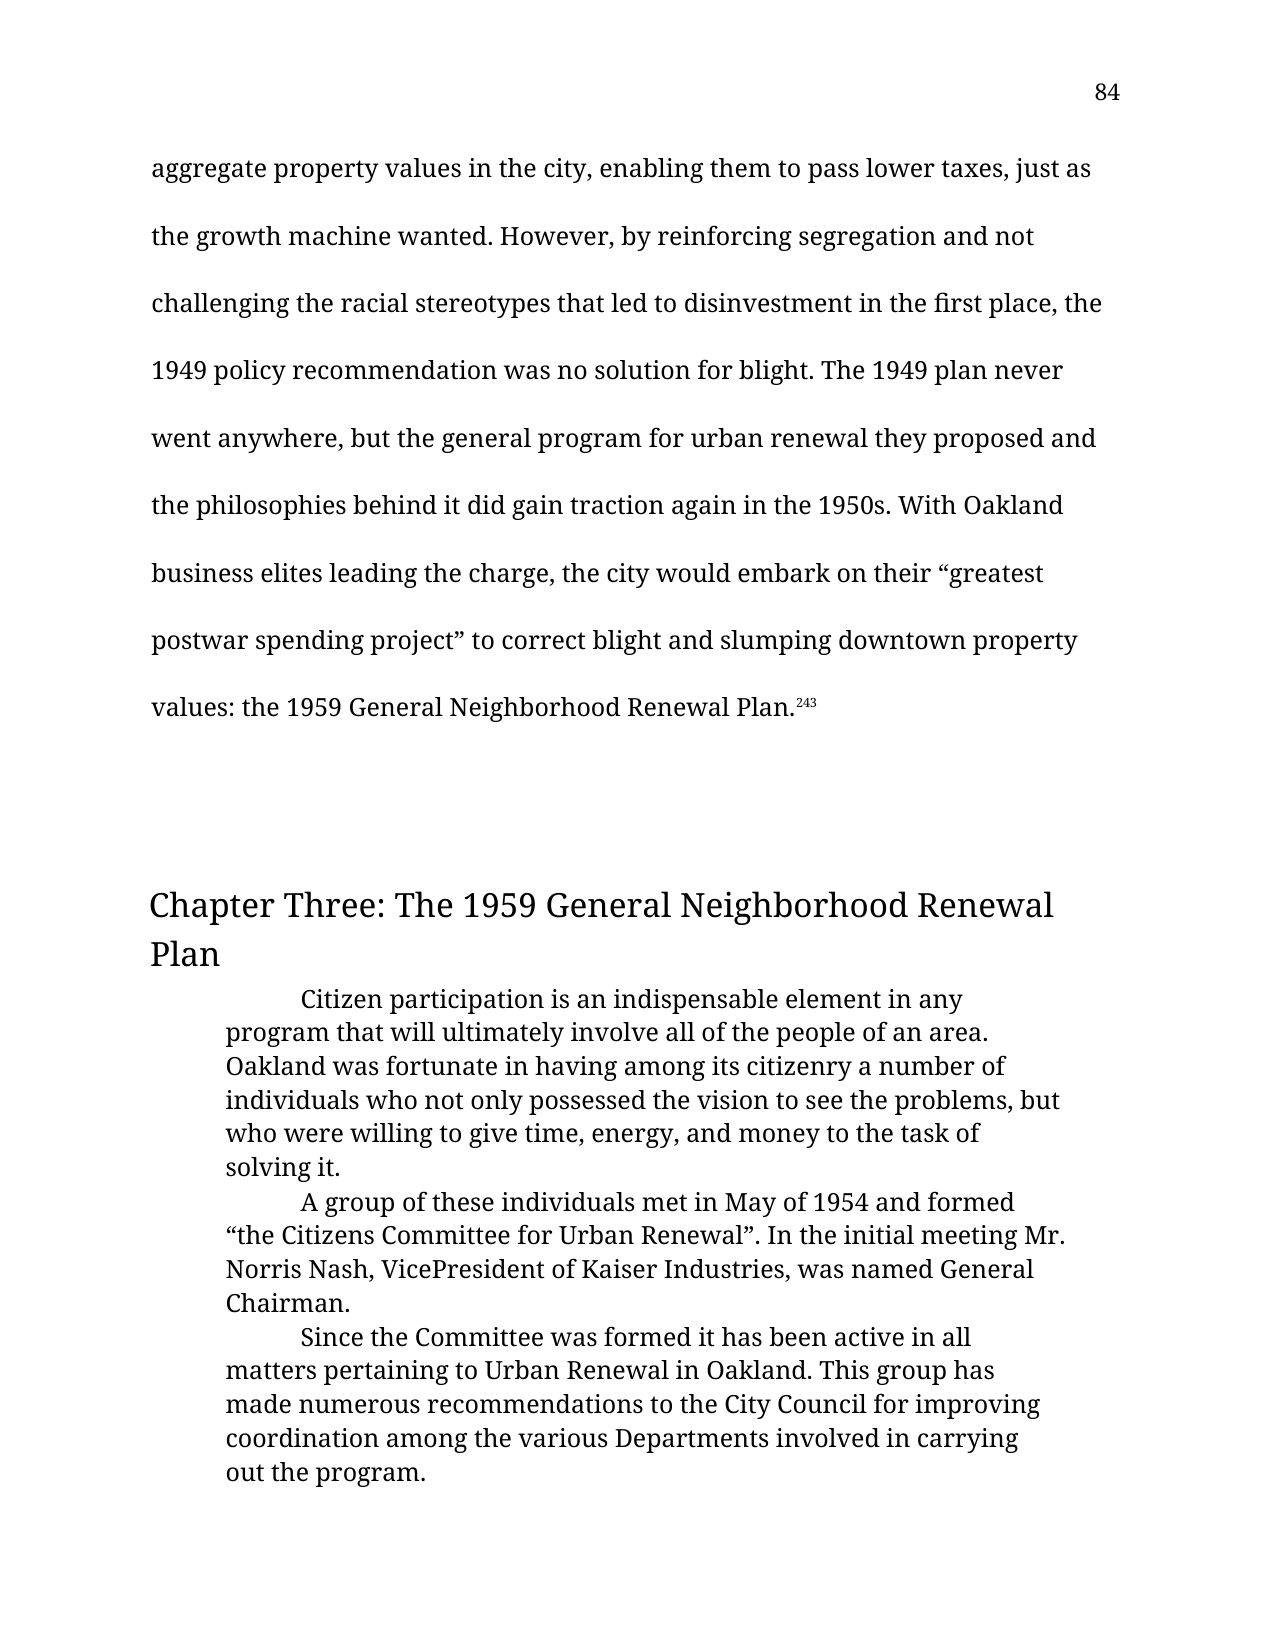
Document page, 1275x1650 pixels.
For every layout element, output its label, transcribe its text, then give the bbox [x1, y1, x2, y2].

subtitle Chapter Three: The 1959 General Neighborhood Renewal Plan [149, 881, 1126, 976]
text A group of these individuals met in May of 1954 and formed “the Citizens Committee for Urban Renewal”. In the initial meeting Mr. Norris Nash, VicePresident of Kaiser Industries, was named General Chairman. [225, 1184, 1071, 1319]
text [151, 151, 1125, 724]
text Citizen participation is an indispensable element in any program that will ultimately involve all of the people of an area. Oakland was fortunate in having among its citizenry a number of individuals who not only possessed the vision to see the problems, but who were willing to give time, energy, and money to the task of solving it. [225, 982, 1061, 1184]
text Since the Committee was formed it has been active in all matters pertaining to Urban Renewal in Oakland. This group has made numerous recommendations to the City Council for improving coordination among the various Departments involved in carrying out the program. [225, 1320, 1056, 1488]
